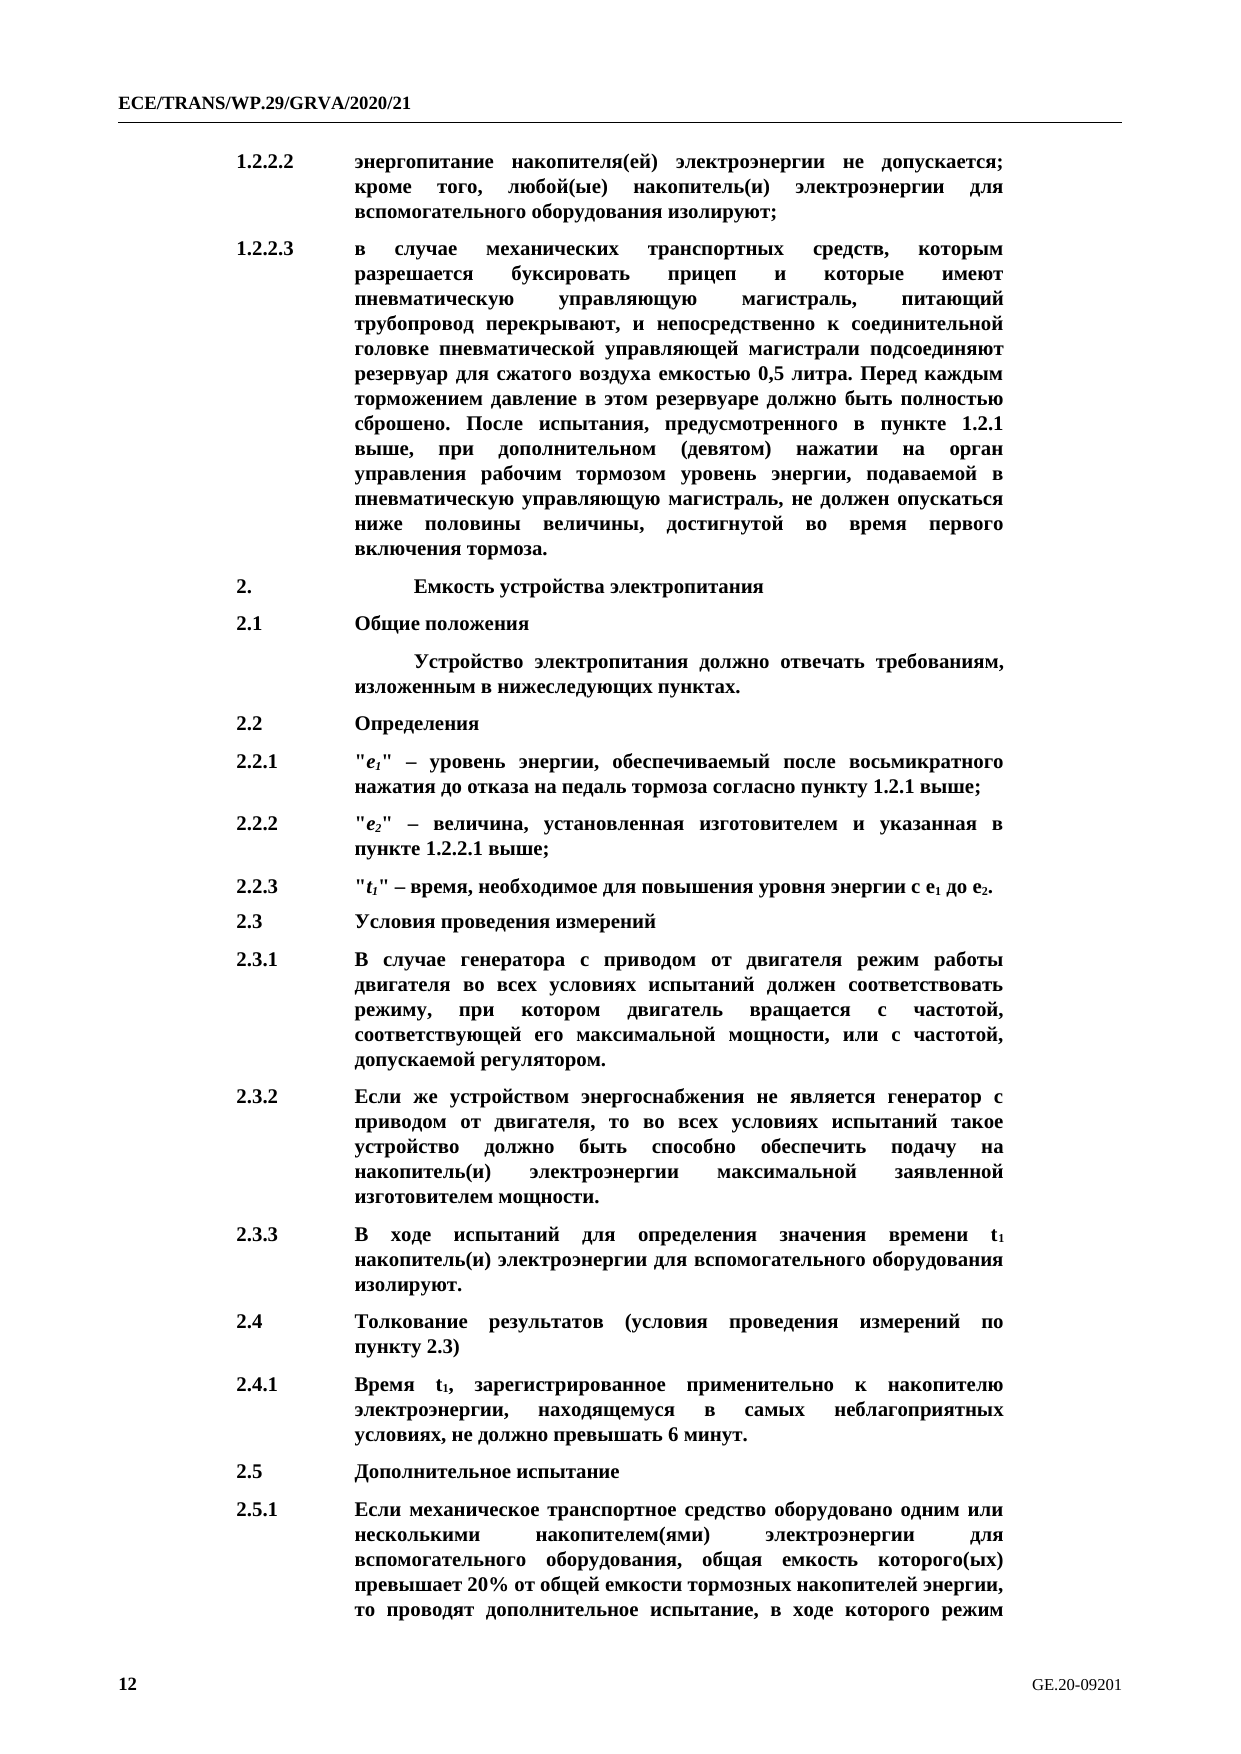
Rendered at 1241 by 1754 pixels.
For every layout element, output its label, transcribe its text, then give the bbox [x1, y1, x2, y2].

text 2.2 Определения [236, 710, 1004, 735]
text 2.3 Условия проведения измерений [236, 908, 1004, 933]
text 2.3.2 Если же устройством энергоснабжения не является генератор с приводом от двигателя, то во всех условиях испытаний такое устройство должно быть способно обеспечить подачу на накопитель(и) электроэнергии максимальной заявленной изготовителем мощности. [236, 1083, 1004, 1208]
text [236, 1496, 1004, 1621]
text 1.2.2.2 энергопитание накопителя(ей) электроэнергии не допускается; кроме того, любой(ые) накопитель(и) электроэнергии для вспомогательного оборудования изолируют; [236, 148, 1004, 223]
text 2.2.3 "t1" – время, необходимое для повышения уровня энергии с e1 до e2. [236, 873, 1004, 898]
text 2.5 Дополнительное испытание [236, 1458, 1004, 1483]
text 1.2.2.3 в случае механических транспортных средств, которым разрешается буксировать прицеп и которые имеют пневматическую управляющую магистраль, питающий трубопровод перекрывают, и непосредственно к соединительной головке пневматической управляющей магистрали подсоединяют резервуар для сжатого воздуха емкостью 0,5 литра. Перед каждым торможением давление в этом резервуаре должно быть полностью сброшено. После испытания, предусмотренного в пункте 1.2.1 выше, при дополнительном (девятом) нажатии на орган управления рабочим тормозом уровень энергии, подаваемой в пневматическую управляющую магистраль, не должен опускаться ниже половины величины, достигнутой во время первого включения тормоза. [236, 235, 1004, 560]
text 2.2.2 "e2" – величина, установленная изготовителем и указанная в пункте 1.2.2.1 выше; [236, 810, 1004, 860]
text 2.3.1 В случае генератора с приводом от двигателя режим работы двигателя во всех условиях испытаний должен соответствовать режиму, при котором двигатель вращается с частотой, соответствующей его максимальной мощности, или с частотой, допускаемой регулятором. [236, 946, 1004, 1071]
text 2.2.1 "e1" – уровень энергии, обеспечиваемый после восьмикратного нажатия до отказа на педаль тормоза согласно пункту 1.2.1 выше; [236, 748, 1004, 798]
text 2.4 Толкование результатов (условия проведения измерений по пункту 2.3) [236, 1308, 1004, 1358]
text 2.1 Общие положения [236, 610, 1004, 635]
text 2. Емкость устройства электропитания [236, 573, 1004, 598]
text Устройство электропитания должно отвечать требованиям, изложенным в нижеследующих пунктах. [236, 648, 1004, 698]
text 2.3.3 В ходе испытаний для определения значения времени t1 накопитель(и) электроэнергии для вспомогательного оборудования изолируют. [236, 1221, 1004, 1296]
text 2.4.1 Время t1, зарегистрированное применительно к накопителю электроэнергии, находящемуся в самых неблагоприятных условиях, не должно превышать 6 минут. [236, 1371, 1004, 1446]
